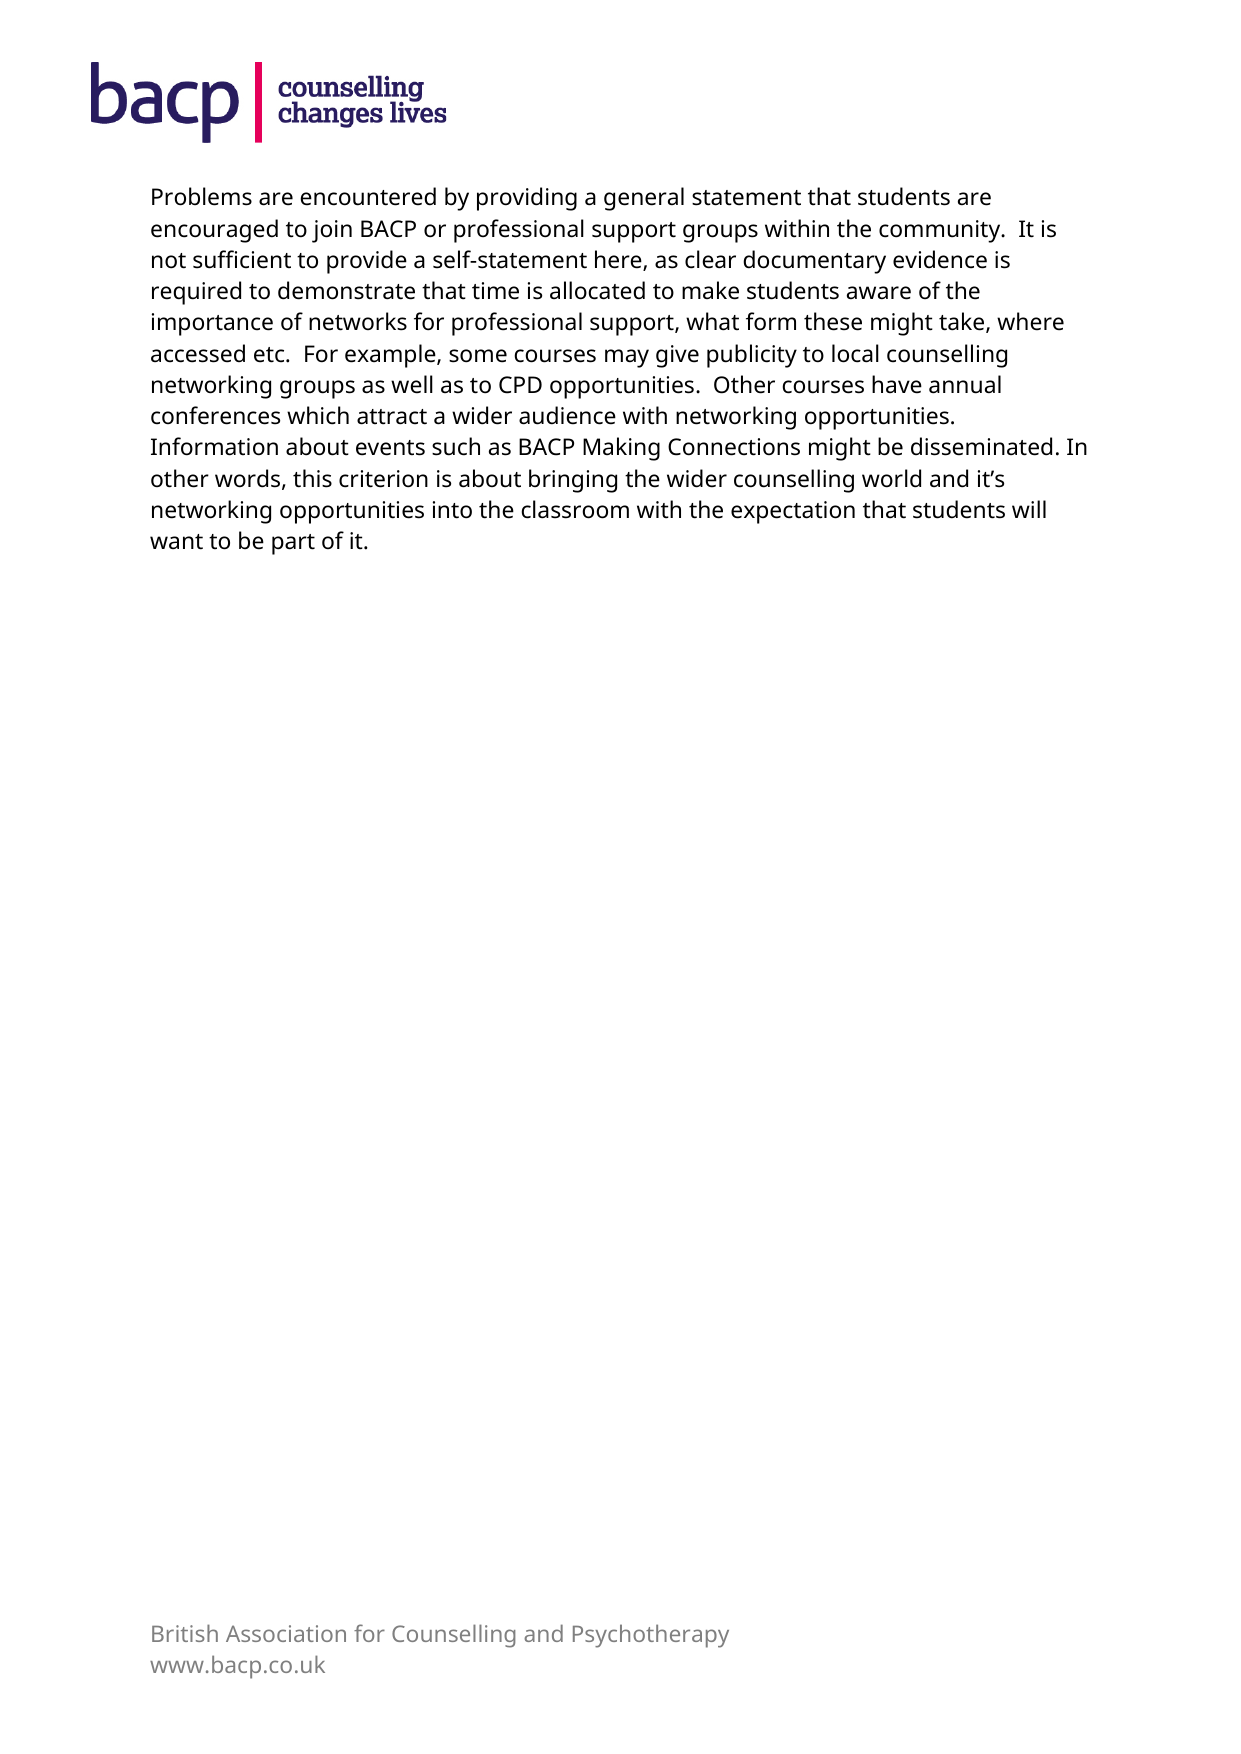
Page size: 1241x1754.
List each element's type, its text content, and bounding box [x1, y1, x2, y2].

text Problems are encountered by providing a general statement that students are encouraged to join BACP or professional support groups within the community. It is not sufficient to provide a self-statement here, as clear documentary evidence is required to demonstrate that time is allocated to make students aware of the importance of networks for professional support, what form these might take, where accessed etc. For example, some courses may give publicity to local counselling networking groups as well as to CPD opportunities. Other courses have annual conferences which attract a wider audience with networking opportunities. Information about events such as BACP Making Connections might be disseminated. In other words, this criterion is about bringing the wider counselling world and it’s networking opportunities into the classroom with the expectation that students will want to be part of it. [150, 181, 1090, 556]
picture [90, 62, 447, 240]
